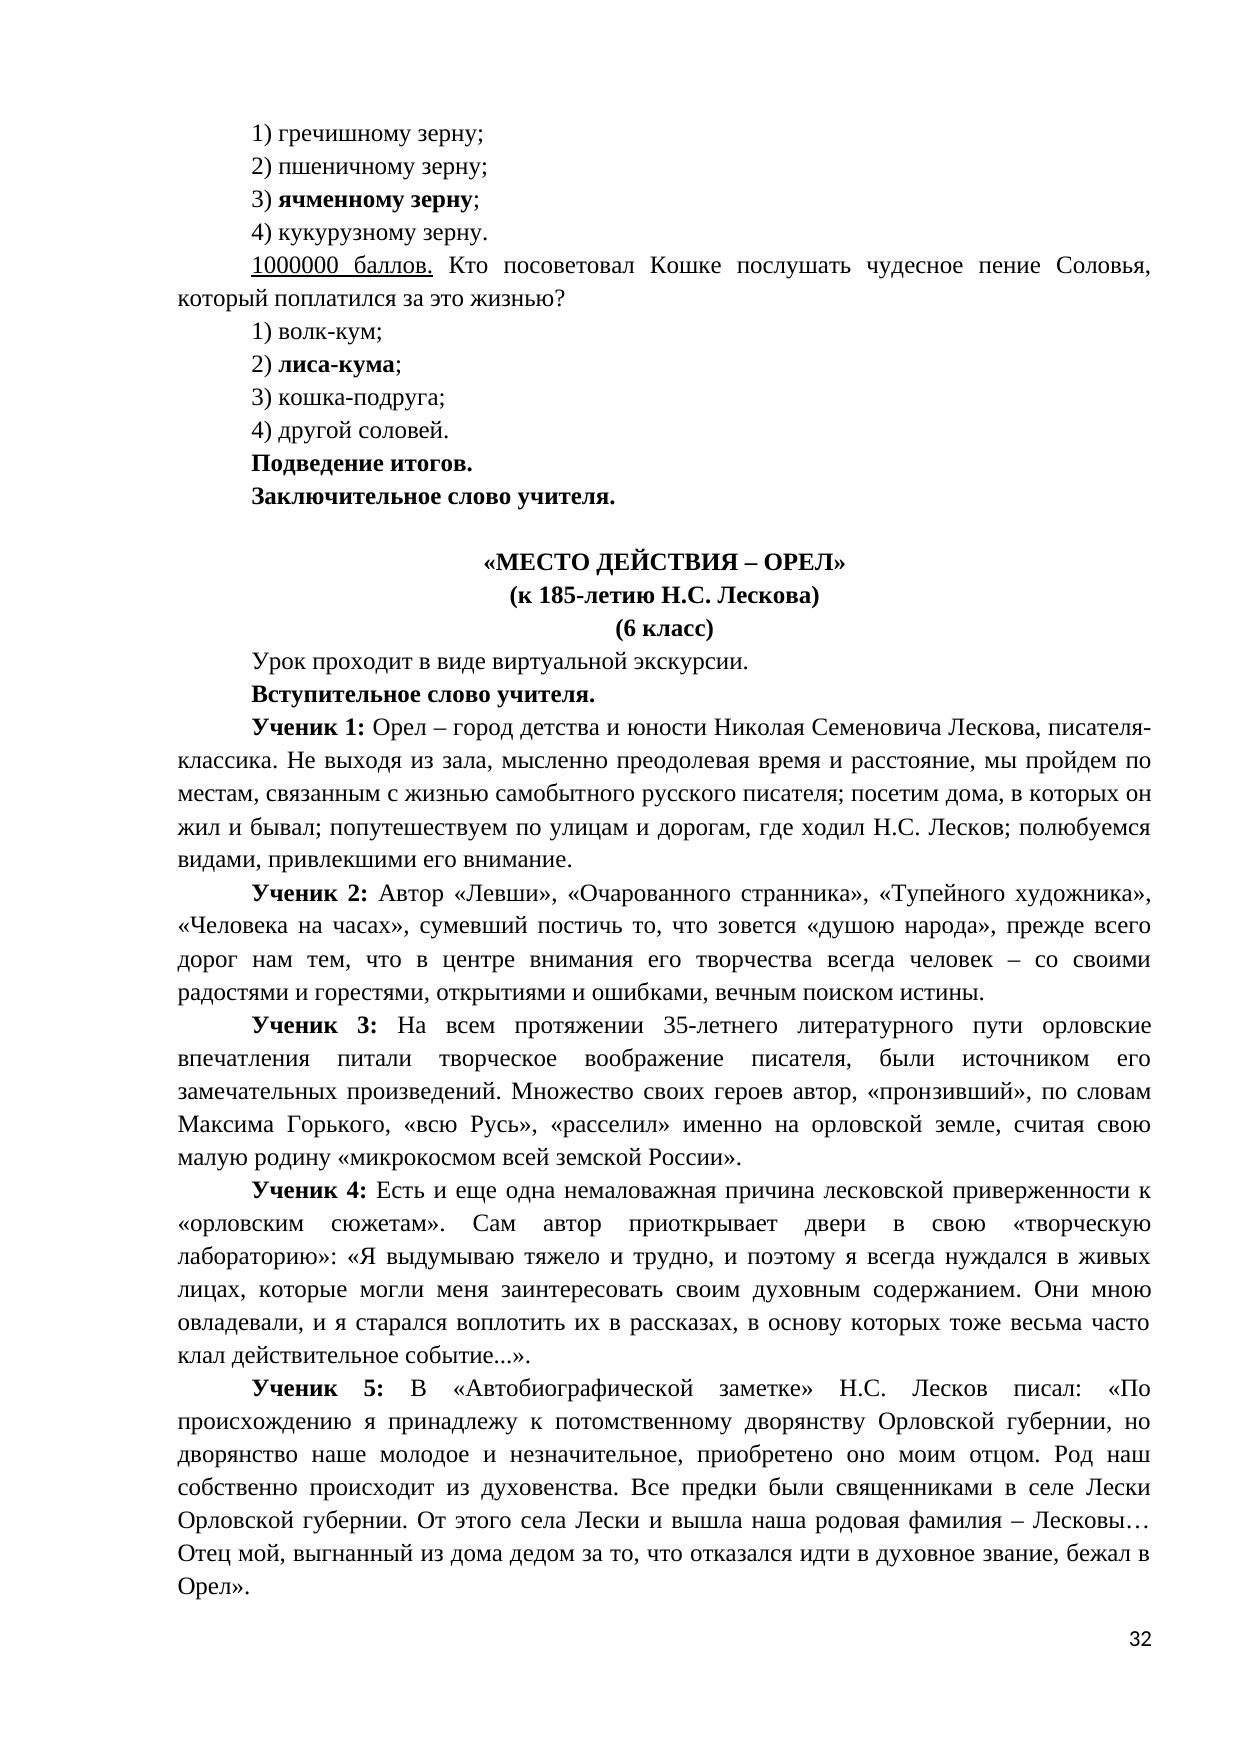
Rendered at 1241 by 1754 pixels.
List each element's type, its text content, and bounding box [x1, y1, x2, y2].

text Подведение итогов. [177, 448, 1152, 477]
text 4) другой соловей. [177, 415, 1152, 444]
text «МЕСТО ДЕЙСТВИЯ – ОРЕЛ» [177, 547, 1152, 576]
text 3) ячменному зерну; [177, 184, 1152, 213]
text 1000000 баллов. Кто посоветовал Кошке послушать чудесное пение Соловья, который поплатился за это жизнью? [177, 250, 1152, 312]
text Урок проходит в виде виртуальной экскурсии. [177, 646, 1152, 675]
text (6 класс) [177, 613, 1152, 642]
text (к 185-летию Н.С. Лескова) [177, 580, 1152, 609]
text 2) пшеничному зерну; [177, 151, 1152, 180]
text 1) волк-кум; [177, 316, 1152, 345]
text 3) кошка-подруга; [177, 382, 1152, 411]
text Ученик 1: Орел – город детства и юности Николая Семеновича Лескова, писателя-классика. Не выходя из зала, мысленно преодолевая время и расстояние, мы пройдем по местам, связанным с жизнью самобытного русского писателя; посетим дома, в которых он жил и бывал; попутешествуем по улицам и дорогам, где ходил Н.С. Лесков; полюбуемся видами, привлекшими его внимание. [177, 712, 1152, 873]
text Ученик 5: В «Автобиографической заметке» Н.С. Лесков писал: «По происхождению я принадлежу к потомственному дворянству Орловской губернии, но дворянство наше молодое и незначительное, приобретено оно моим отцом. Род наш собственно происходит из духовенства. Все предки были священниками в селе Лески Орловской губернии. От этого села Лески и вышла наша родовая фамилия – Лесковы… Отец мой, выгнанный из дома дедом за то, что отказался идти в духовное звание, бежал в Орел». [177, 1373, 1152, 1600]
text 2) лиса-кума; [177, 349, 1152, 378]
text Вступительное слово учителя. [177, 679, 1152, 708]
text Заключительное слово учителя. [177, 481, 1152, 510]
text 4) кукурузному зерну. [177, 217, 1152, 246]
text Ученик 3: На всем протяжении 35-летнего литературного пути орловские впечатления питали творческое воображение писателя, были источником его замечательных произведений. Множество своих героев автор, «пронзивший», по словам Максима Горького, «всю Русь», «расселил» именно на орловской земле, считая свою малую родину «микрокосмом всей земской России». [177, 1010, 1152, 1171]
text Ученик 4: Есть и еще одна немаловажная причина лесковской приверженности к «орловским сюжетам». Сам автор приоткрывает двери в свою «творческую лабораторию»: «Я выдумываю тяжело и трудно, и поэтому я всегда нуждался в живых лицах, которые могли меня заинтересовать своим духовным содержанием. Они мною овладевали, и я старался воплотить их в рассказах, в основу которых тоже весьма часто клал действительное событие...». [177, 1175, 1152, 1369]
text Ученик 2: Автор «Левши», «Очарованного странника», «Тупейного художника», «Человека на часах», сумевший постичь то, что зовется «душою народа», прежде всего дорог нам тем, что в центре внимания его творчества всегда человек – со своими радостями и горестями, открытиями и ошибками, вечным поиском истины. [177, 878, 1152, 1005]
text 1) гречишному зерну; [177, 118, 1152, 147]
